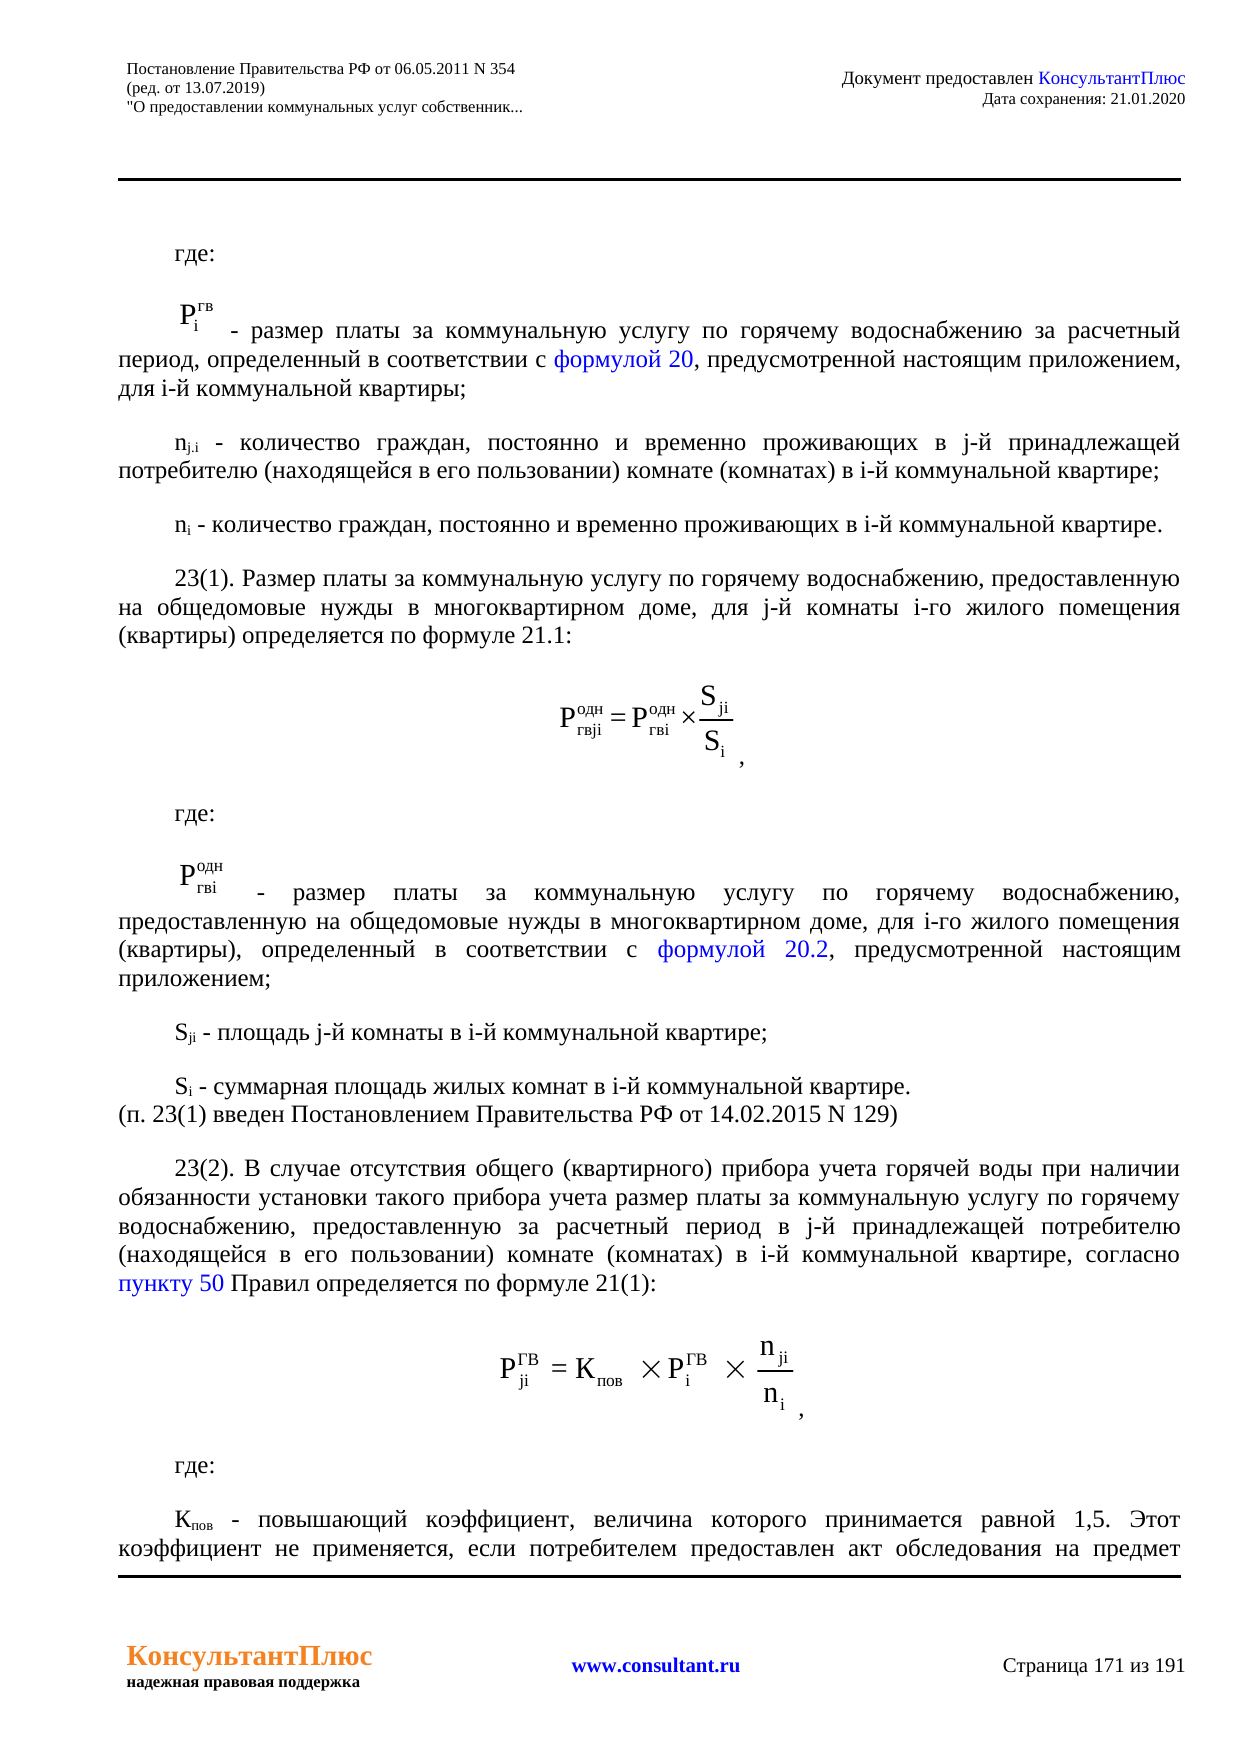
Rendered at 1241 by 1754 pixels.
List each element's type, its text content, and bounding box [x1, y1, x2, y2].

text Si - суммарная площадь жилых комнат в i-й коммунальной квартире. [118, 1071, 1181, 1099]
text Sji - площадь j-й комнаты в i-й коммунальной квартире; [118, 1017, 1181, 1046]
text - размер платы за коммунальную услугу по горячему водоснабжению, предоставленную на общедомовые нужды в многоквартирном доме, для i-го жилого помещения (квартиры), определенный в соответствии с формулой 20.2, предусмотренной настоящим приложением; [118, 852, 1181, 992]
text nj.i - количество граждан, постоянно и временно проживающих в j-й принадлежащей потребителю (находящейся в его пользовании) комнате (комнатах) в i-й коммунальной квартире; [118, 427, 1181, 484]
text , [118, 678, 1181, 769]
text (п. 23(1) введен Постановлением Правительства РФ от 14.02.2015 N 129) [118, 1099, 1181, 1128]
text - размер платы за коммунальную услугу по горячему водоснабжению за расчетный период, определенный в соответствии с формулой 20, предусмотренной настоящим приложением, для i-й коммунальной квартиры; [118, 292, 1181, 402]
text ni - количество граждан, постоянно и временно проживающих в i-й коммунальной квартире. [118, 509, 1181, 538]
text 23(2). В случае отсутствия общего (квартирного) прибора учета горячей воды при наличии обязанности установки такого прибора учета размер платы за коммунальную услугу по горячему водоснабжению, предоставленную за расчетный период в j-й принадлежащей потребителю (находящейся в его пользовании) комнате (комнатах) в i-й коммунальной квартире, согласно пункту 50 Правил определяется по формуле 21(1): [118, 1153, 1181, 1297]
text где: [118, 1451, 1181, 1479]
text где: [118, 238, 1181, 267]
text где: [118, 798, 1181, 827]
text , [118, 1326, 1181, 1422]
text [118, 1504, 1181, 1562]
text 23(1). Размер платы за коммунальную услугу по горячему водоснабжению, предоставленную на общедомовые нужды в многоквартирном доме, для j-й комнаты i-го жилого помещения (квартиры) определяется по формуле 21.1: [118, 563, 1181, 649]
